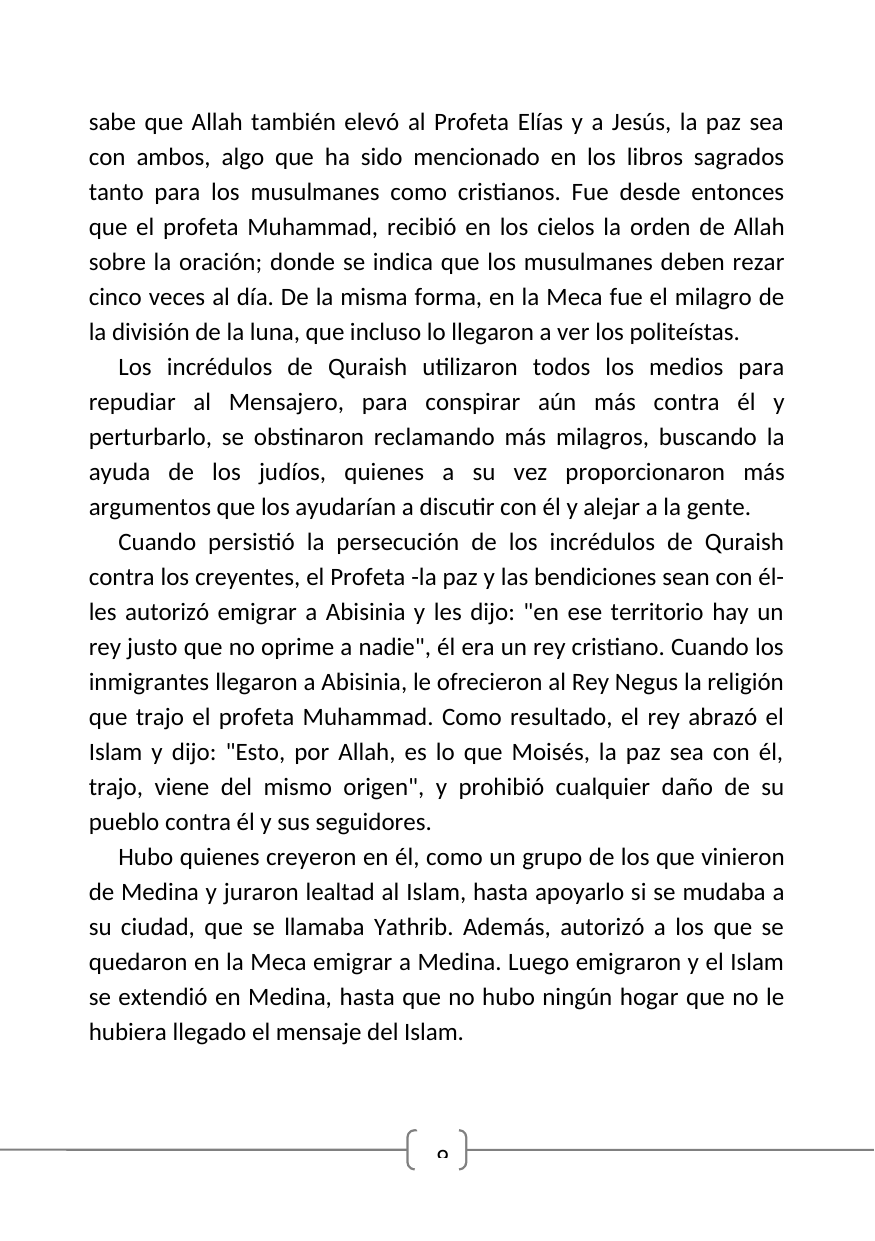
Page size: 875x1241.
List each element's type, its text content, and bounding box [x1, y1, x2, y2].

list Cuando persistió la persecución de los incrédulos de Quraish contra los creyentes, el Profeta -la paz y las bendiciones sean con él- les autorizó emigrar a Abisinia y les dijo: "en ese territorio hay un rey justo que no oprime a nadie", él era un rey cristiano. Cuando los inmigrantes llegaron a Abisinia, le ofrecieron al Rey Negus la religión que trajo el profeta Muhammad. Como resultado, el rey abrazó el Islam y dijo: "Esto, por Allah, es lo que Moisés, la paz sea con él, trajo, viene del mismo origen", y prohibió cualquier daño de su pueblo contra él y sus seguidores. [88, 526, 786, 836]
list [88, 106, 786, 346]
list Los incrédulos de Quraish utilizaron todos los medios para repudiar al Mensajero, para conspirar aún más contra él y perturbarlo, se obstinaron reclamando más milagros, buscando la ayuda de los judíos, quienes a su vez proporcionaron más argumentos que los ayudarían a discutir con él y alejar a la gente. [88, 351, 786, 521]
list Hubo quienes creyeron en él, como un grupo de los que vinieron de Medina y juraron lealtad al Islam, hasta apoyarlo si se mudaba a su ciudad, que se llamaba Yathrib. Además, autorizó a los que se quedaron en la Meca emigrar a Medina. Luego emigraron y el Islam se extendió en Medina, hasta que no hubo ningún hogar que no le hubiera llegado el mensaje del Islam. [88, 841, 786, 1046]
